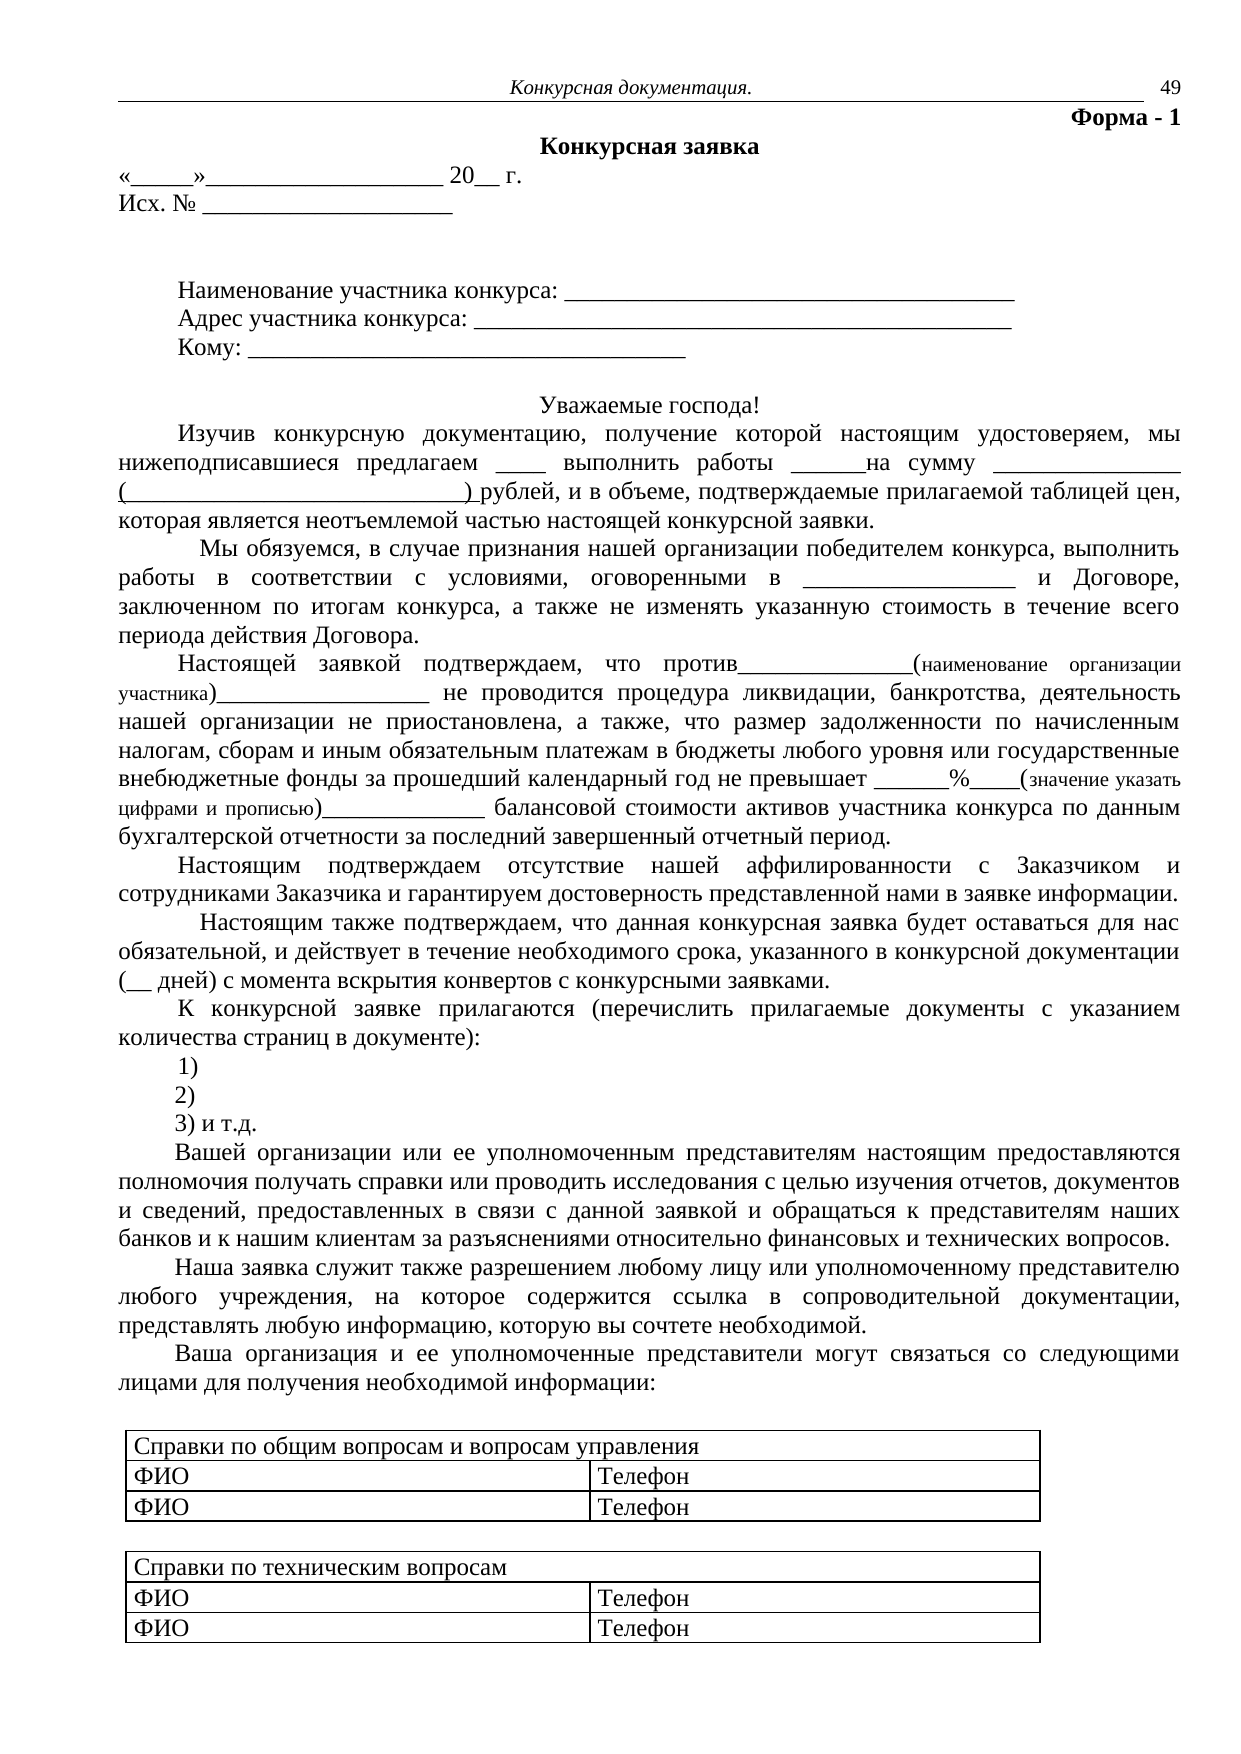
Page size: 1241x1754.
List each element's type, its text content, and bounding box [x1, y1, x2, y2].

table_cell Телефон [591, 1492, 1039, 1520]
text Настоящим также подтверждаем, что данная конкурсная заявка будет оставаться для нас обязательной, и действует в течение необходимого срока, указанного в конкурсной документации (__ дней) с момента вскрытия конвертов с конкурсными заявками. [118, 907, 1181, 993]
table_cell Телефон [591, 1583, 1039, 1611]
text Настоящей заявкой подтверждаем, что против______________(наименование организации участника)_________________ не проводится процедура ликвидации, банкротства, деятельность нашей организации не приостановлена, а также, что размер задолженности по начисленным налогам, сборам и иным обязательным платежам в бюджеты любого уровня или государственные внебюджетные фонды за прошедший календарный год не превышает ______%____(значение указать цифрами и прописью)_____________ балансовой стоимости активов участника конкурса по данным бухгалтерской отчетности за последний завершенный отчетный период. [118, 648, 1181, 850]
text Ваша организация и ее уполномоченные представители могут связаться со следующими лицами для получения необходимой информации: [118, 1338, 1181, 1396]
text Исх. № ____________________ [118, 188, 1181, 217]
table_cell Телефон [591, 1613, 1039, 1642]
text Изучив конкурсную документацию, получение которой настоящим удостоверяем, мы нижеподписавшиеся предлагаем ____ выполнить работы ______на сумму _______________ (___________________________) рублей, и в объеме, подтверждаемые прилагаемой таблицей цен, которая является неотъемлемой частью настоящей конкурсной заявки. [118, 418, 1181, 533]
text Форма - 1 [118, 102, 1181, 131]
table_cell Телефон [591, 1461, 1039, 1490]
table_header Справки по общим вопросам и вопросам управления [127, 1431, 1039, 1460]
text Мы обязуемся, в случае признания нашей организации победителем конкурса, выполнить работы в соответствии с условиями, оговоренными в _________________ и Договоре, заключенном по итогам конкурса, а также не изменять указанную стоимость в течение всего периода действия Договора. [118, 533, 1181, 648]
text Наименование участника конкурса: ____________________________________ [118, 275, 1181, 303]
table_cell ФИО [127, 1461, 589, 1490]
table_cell ФИО [127, 1583, 589, 1611]
text К конкурсной заявке прилагаются (перечислить прилагаемые документы с указанием количества страниц в документе): [118, 993, 1181, 1051]
text Наша заявка служит также разрешением любому лицу или уполномоченному представителю любого учреждения, на которое содержится ссылка в сопроводительной документации, представлять любую информацию, которую вы сочтете необходимой. [118, 1252, 1181, 1338]
text 2) [174, 1080, 1181, 1108]
table_cell ФИО [127, 1613, 589, 1642]
text Настоящим подтверждаем отсутствие нашей аффилированности с Заказчиком и сотрудниками Заказчика и гарантируем достоверность представленной нами в заявке информации. [118, 850, 1181, 907]
text 3) и т.д. [174, 1108, 1181, 1137]
list Конкурсная заявка [118, 131, 1181, 160]
table_header Справки по техническим вопросам [127, 1552, 1039, 1581]
text Вашей организации или ее уполномоченным представителям настоящим предоставляются полномочия получать справки или проводить исследования с целью изучения отчетов, документов и сведений, предоставленных в связи с данной заявкой и обращаться к представителям наших банков и к нашим клиентам за разъяснениями относительно финансовых и технических вопросов. [118, 1137, 1181, 1252]
table_cell ФИО [127, 1492, 589, 1520]
text 1) [118, 1051, 1181, 1080]
text Уважаемые господа! [118, 390, 1181, 418]
text Адрес участника конкурса: ___________________________________________ [118, 303, 1181, 332]
text Кому: ___________________________________ [118, 332, 1181, 361]
text «_____»___________________ 20__ г. [118, 160, 1181, 188]
